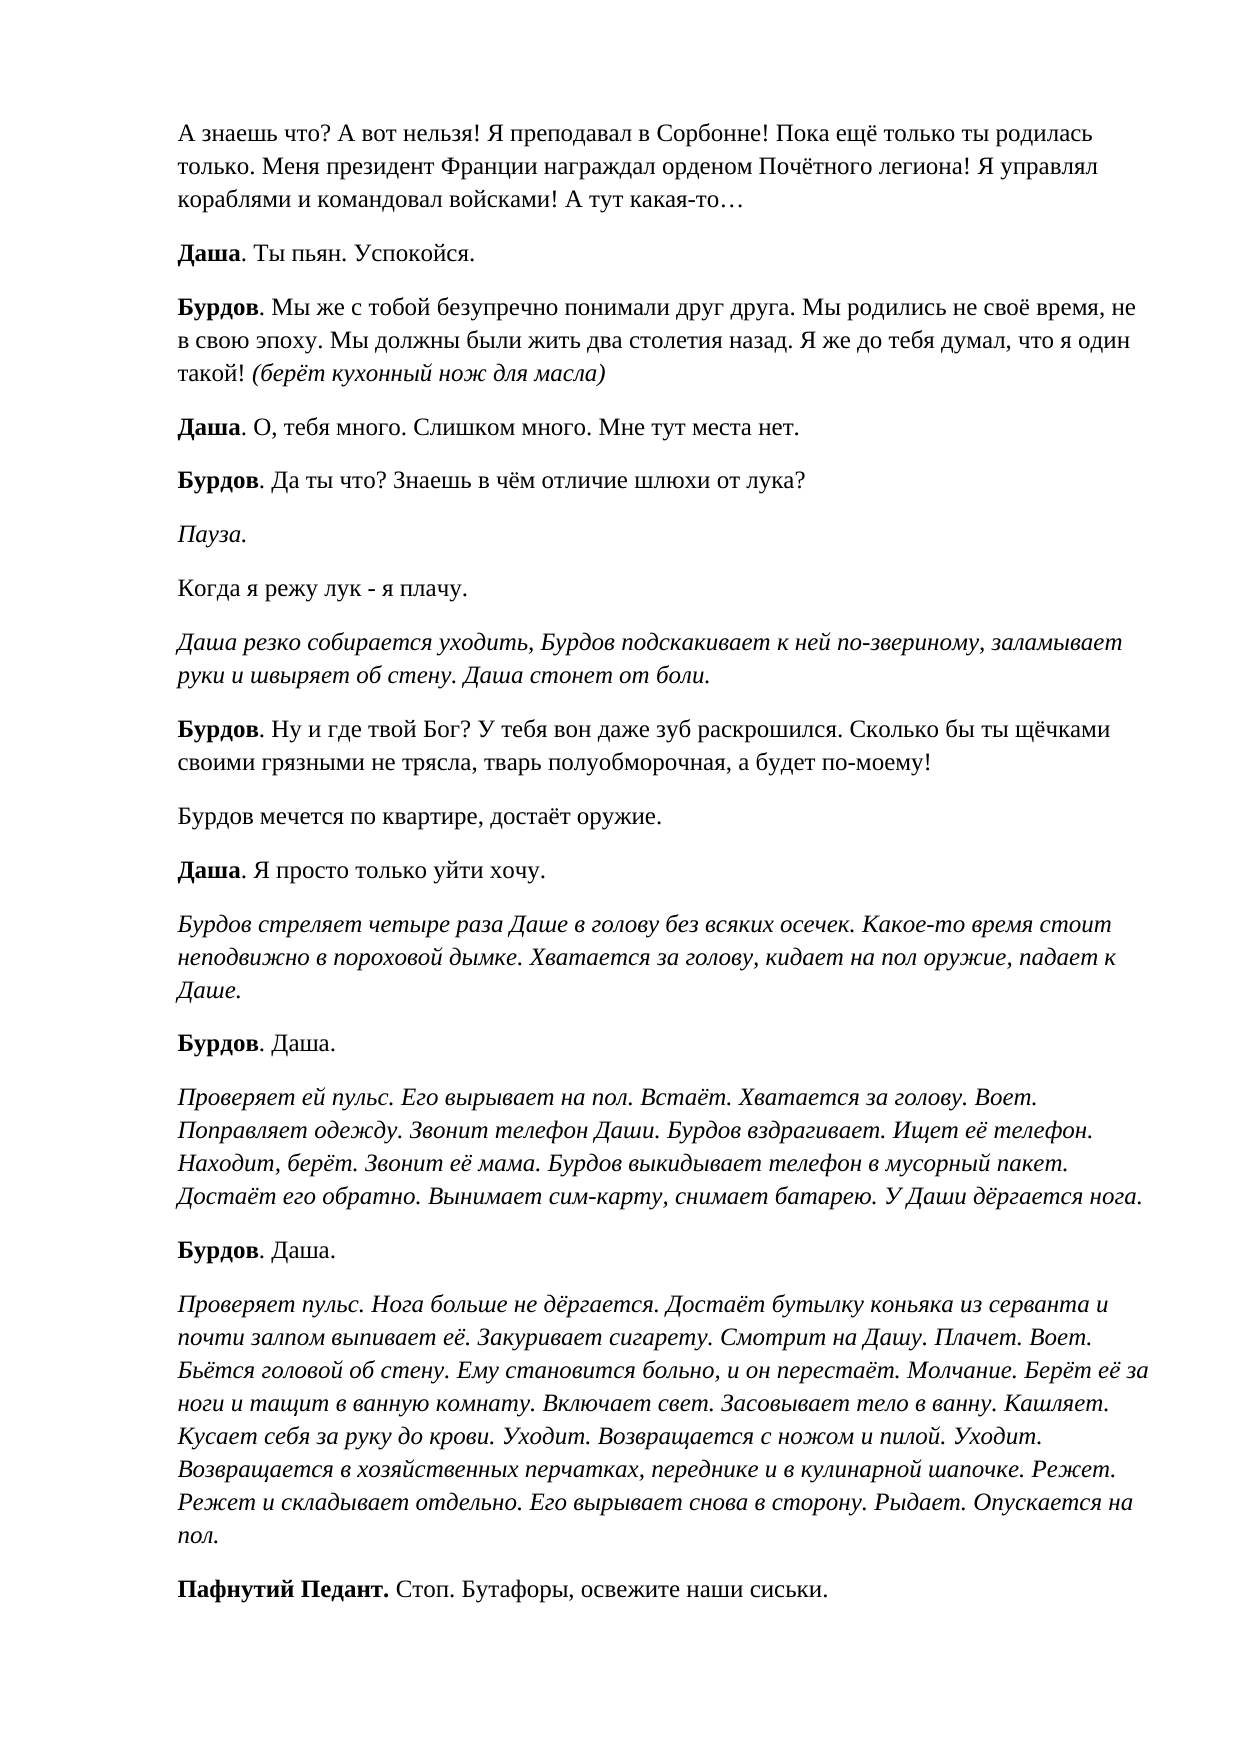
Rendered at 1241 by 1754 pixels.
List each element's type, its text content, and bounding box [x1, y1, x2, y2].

text Пафнутий Педант. Стоп. Бутафоры, освежите наши сиськи. [177, 1574, 1152, 1603]
text Проверяет пульс. Нога больше не дёргается. Достаёт бутылку коньяка из серванта и почти залпом выпивает её. Закуривает сигарету. Смотрит на Дашу. Плачет. Воет. Бьётся головой об стену. Ему становится больно, и он перестаёт. Молчание. Берёт её за ноги и тащит в ванную комнату. Включает свет. Засовывает тело в ванну. Кашляет. Кусает себя за руку до крови. Уходит. Возвращается с ножом и пилой. Уходит. Возвращается в хозяйственных перчатках, переднике и в кулинарной шапочке. Режет. Режет и складывает отдельно. Его вырывает снова в сторону. Рыдает. Опускается на пол. [177, 1289, 1152, 1549]
text Бурдов. Даша. [177, 1028, 1152, 1057]
text Бурдов стреляет четыре раза Даше в голову без всяких осечек. Какое-то время стоит неподвижно в пороховой дымке. Хватается за голову, кидает на пол оружие, падает к Даше. [177, 909, 1152, 1003]
text Проверяет ей пульс. Его вырывает на пол. Встаёт. Хватается за голову. Воет. Поправляет одежду. Звонит телефон Даши. Бурдов вздрагивает. Ищет её телефон. Находит, берёт. Звонит её мама. Бурдов выкидывает телефон в мусорный пакет. Достаёт его обратно. Вынимает сим-карту, снимает батарею. У Даши дёргается нога. [177, 1082, 1152, 1210]
text Бурдов. Мы же с тобой безупречно понимали друг друга. Мы родились не своё время, не в свою эпоху. Мы должны были жить два столетия назад. Я же до тебя думал, что я один такой! (берёт кухонный нож для масла) [177, 292, 1152, 387]
text Даша. Я просто только уйти хочу. [177, 855, 1152, 883]
text Когда я режу лук - я плачу. [177, 573, 1152, 602]
text Бурдов. Даша. [177, 1235, 1152, 1264]
text Даша. О, тебя много. Слишком много. Мне тут места нет. [177, 412, 1152, 441]
text Даша резко собирается уходить, Бурдов подскакивает к ней по-звериному, заламывает руки и швыряет об стену. Даша стонет от боли. [177, 627, 1152, 689]
text Бурдов мечется по квартире, достаёт оружие. [177, 801, 1152, 830]
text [177, 118, 1152, 213]
text Бурдов. Да ты что? Знаешь в чём отличие шлюхи от лука? [177, 466, 1152, 494]
text Бурдов. Ну и где твой Бог? У тебя вон даже зуб раскрошился. Сколько бы ты щёчками своими грязными не трясла, тварь полуобморочная, а будет по-моему! [177, 714, 1152, 776]
text Даша. Ты пьян. Успокойся. [177, 238, 1152, 267]
text Пауза. [177, 519, 1152, 548]
